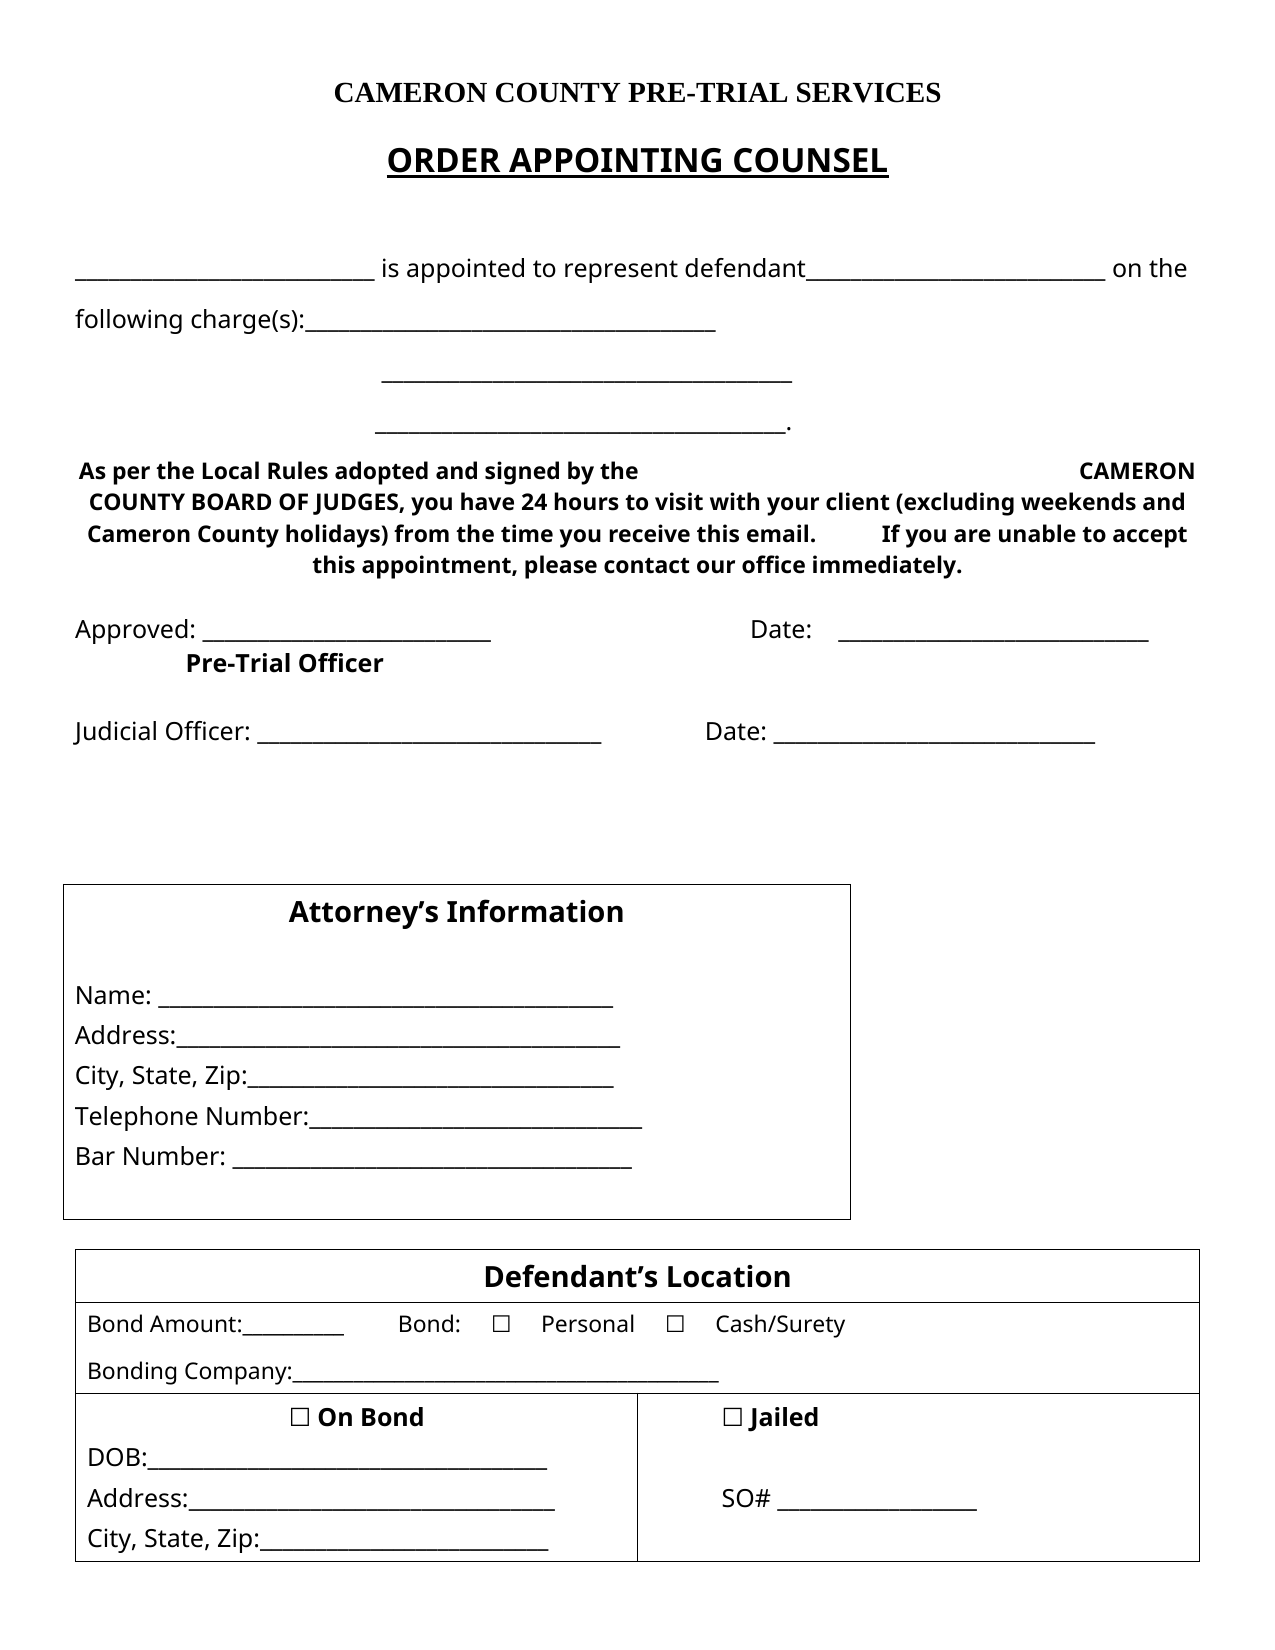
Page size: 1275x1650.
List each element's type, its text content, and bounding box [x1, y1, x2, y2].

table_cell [76, 1394, 637, 1561]
text _____________________________________ [300, 353, 1200, 387]
table_header Attorney’s Information Name: _________________________________________ Address:________________________________________ City, State, Zip:_________________________________ Telephone Number:______________________________ Bar Number: ____________________________________ [64, 885, 850, 1219]
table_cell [638, 1394, 1199, 1561]
text Pre-Trial Officer [75, 645, 1200, 679]
text Judicial Officer: _______________________________ Date: _____________________________ [75, 713, 1200, 747]
text As per the Local Rules adopted and signed by the CAMERON COUNTY BOARD OF JUDGES, you have 24 hours to visit with your client (excluding weekends and Cameron County holidays) from the time you receive this email. If you are unable to accept this appointment, please contact our office immediately. [75, 455, 1200, 580]
text _____________________________________. [300, 404, 1200, 438]
table_header Defendant’s Location [76, 1250, 1199, 1302]
table_cell Bond Amount:__________ Bond: Personal Cash/Surety Bonding Company:__________________________________________ [76, 1303, 1199, 1392]
text ___________________________ is appointed to represent defendant___________________________ on the following charge(s):_____________________________________ [75, 251, 1200, 336]
text Approved: __________________________ Date: ____________________________ [75, 611, 1200, 645]
text ORDER APPOINTING COUNSEL [75, 137, 1200, 183]
